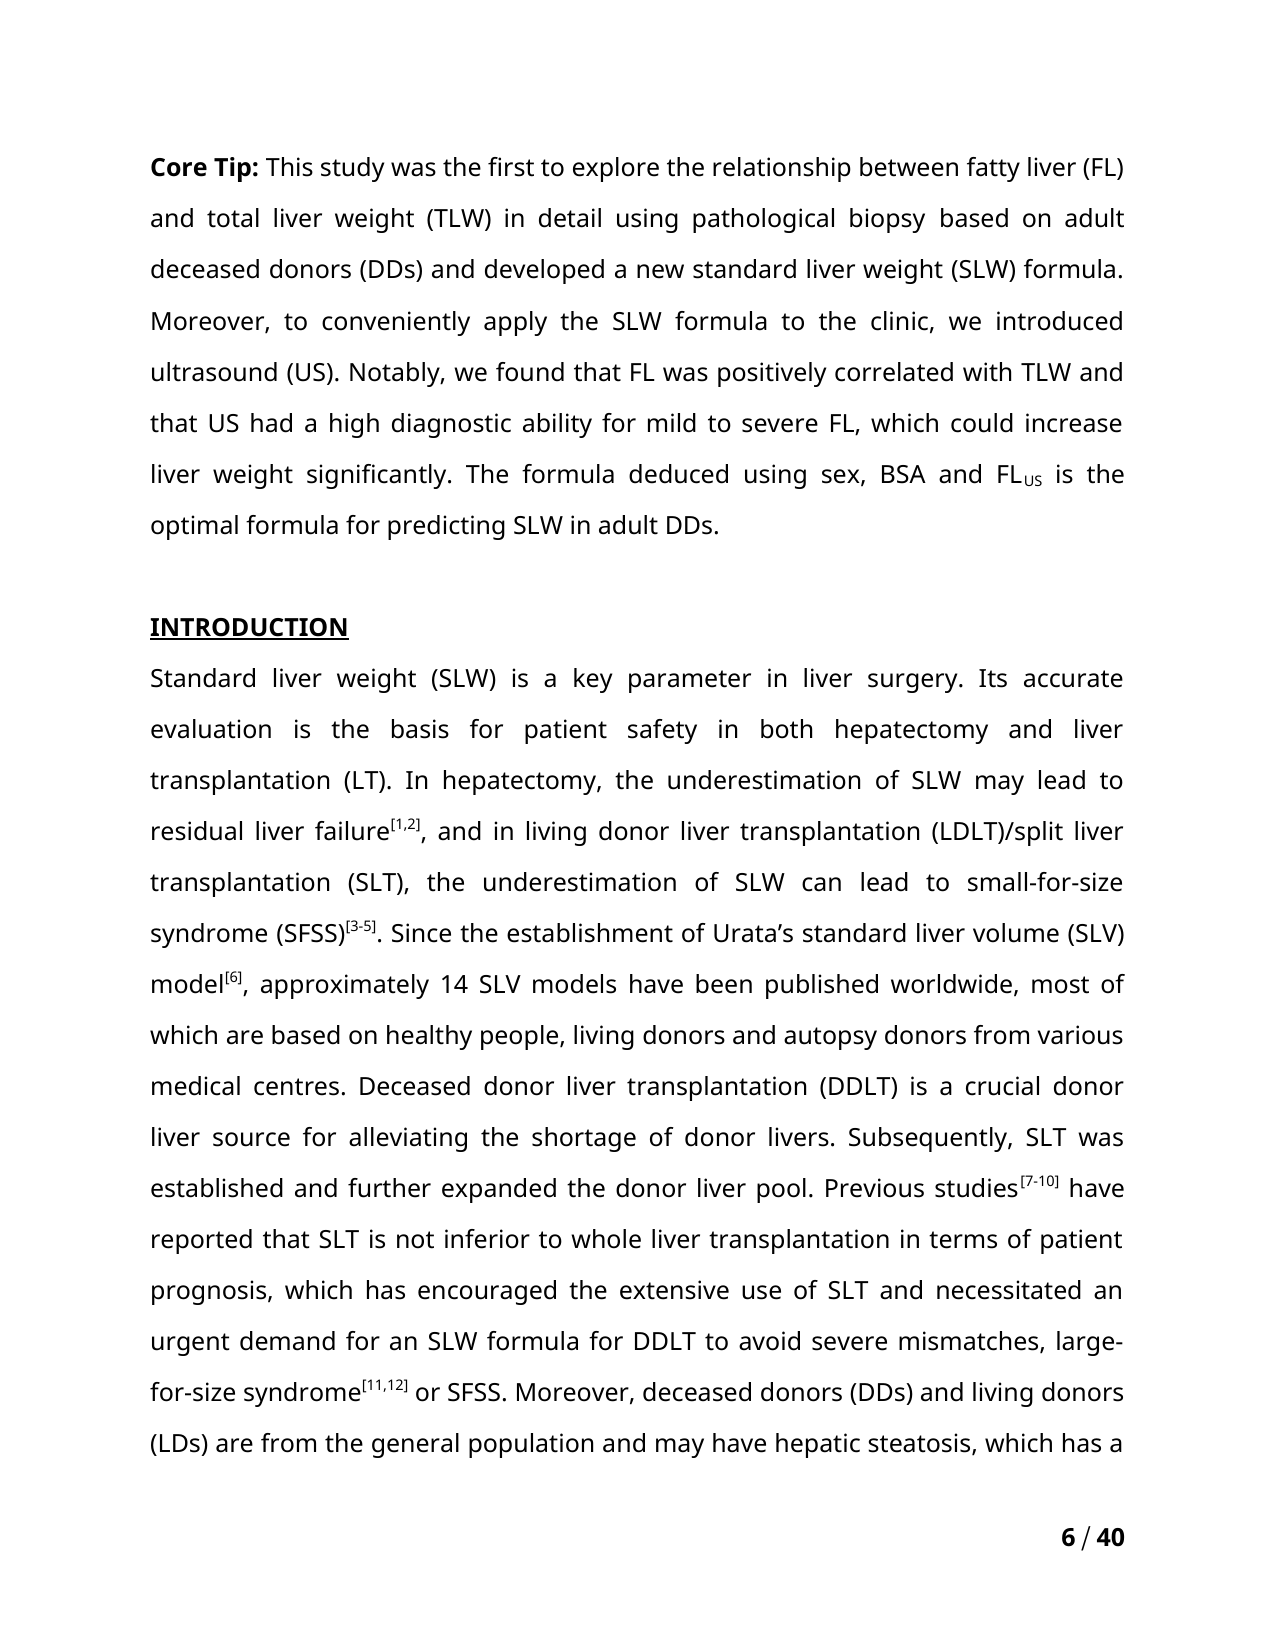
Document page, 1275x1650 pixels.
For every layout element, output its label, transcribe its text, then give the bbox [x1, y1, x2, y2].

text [150, 660, 1125, 1460]
text Core Tip: This study was the first to explore the relationship between fatty liver (FL) and total liver weight (TLW) in detail using pathological biopsy based on adult deceased donors (DDs) and developed a new standard liver weight (SLW) formula. Moreover, to conveniently apply the SLW formula to the clinic, we introduced ultrasound (US). Notably, we found that FL was positively correlated with TLW and that US had a high diagnostic ability for mild to severe FL, which could increase liver weight significantly. The formula deduced using sex, BSA and FLUS is the optimal formula for predicting SLW in adult DDs. [150, 150, 1125, 541]
text INTRODUCTION [150, 609, 1125, 643]
